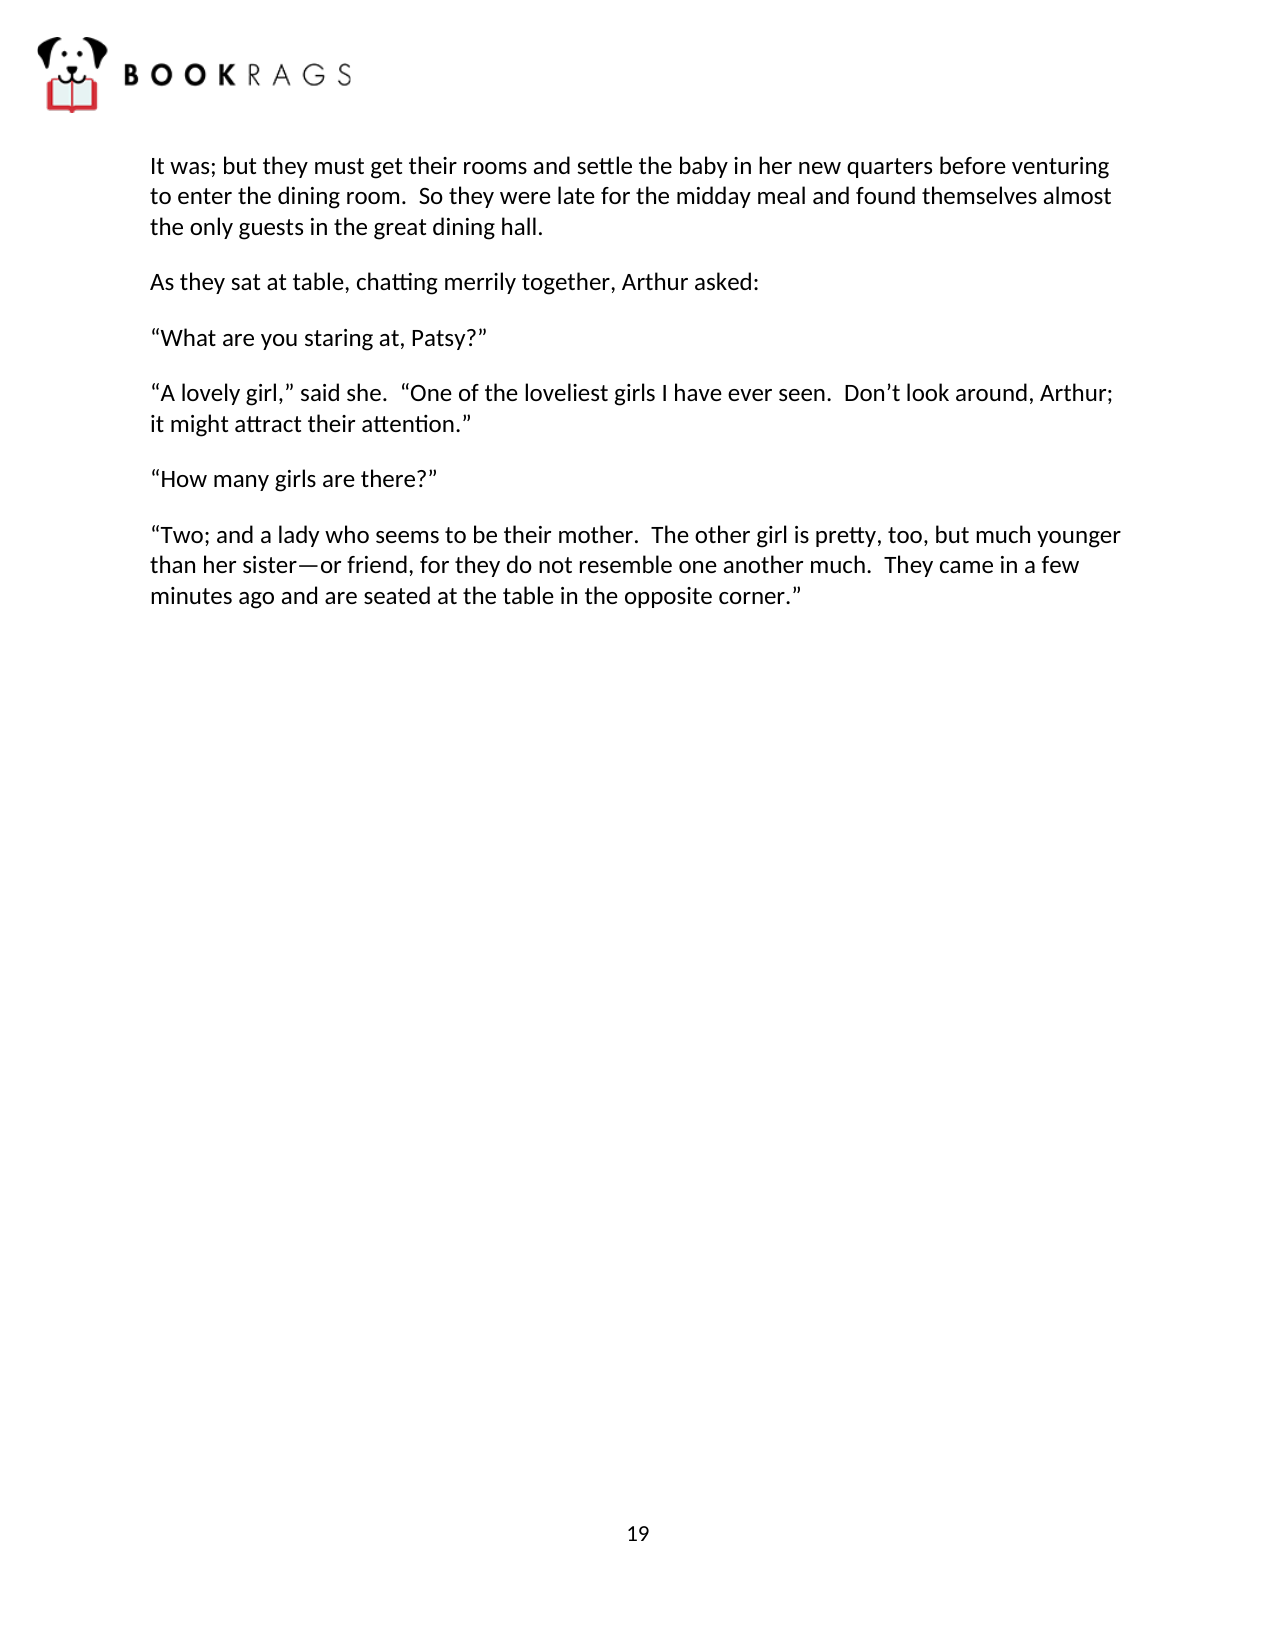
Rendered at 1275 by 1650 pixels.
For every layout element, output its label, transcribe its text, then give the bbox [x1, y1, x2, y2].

text “How many girls are there?” [150, 464, 1125, 494]
text As they sat at table, chatting merrily together, Arthur asked: [150, 267, 1125, 297]
text “A lovely girl,” said she. “One of the loveliest girls I have ever seen. Don’t look around, Arthur; it might attract their attention.” [150, 378, 1125, 439]
text “What are you staring at, Patsy?” [150, 322, 1125, 353]
text “Two; and a lady who seems to be their mother. The other girl is pretty, too, but much younger than her sister—­or friend, for they do not resemble one another much. They came in a few minutes ago and are seated at the table in the opposite corner.” [150, 519, 1125, 611]
picture [37, 37, 351, 113]
text It was; but they must get their rooms and settle the baby in her new quarters before venturing to enter the dining room. So they were late for the midday meal and found themselves almost the only guests in the great dining hall. [150, 150, 1125, 242]
